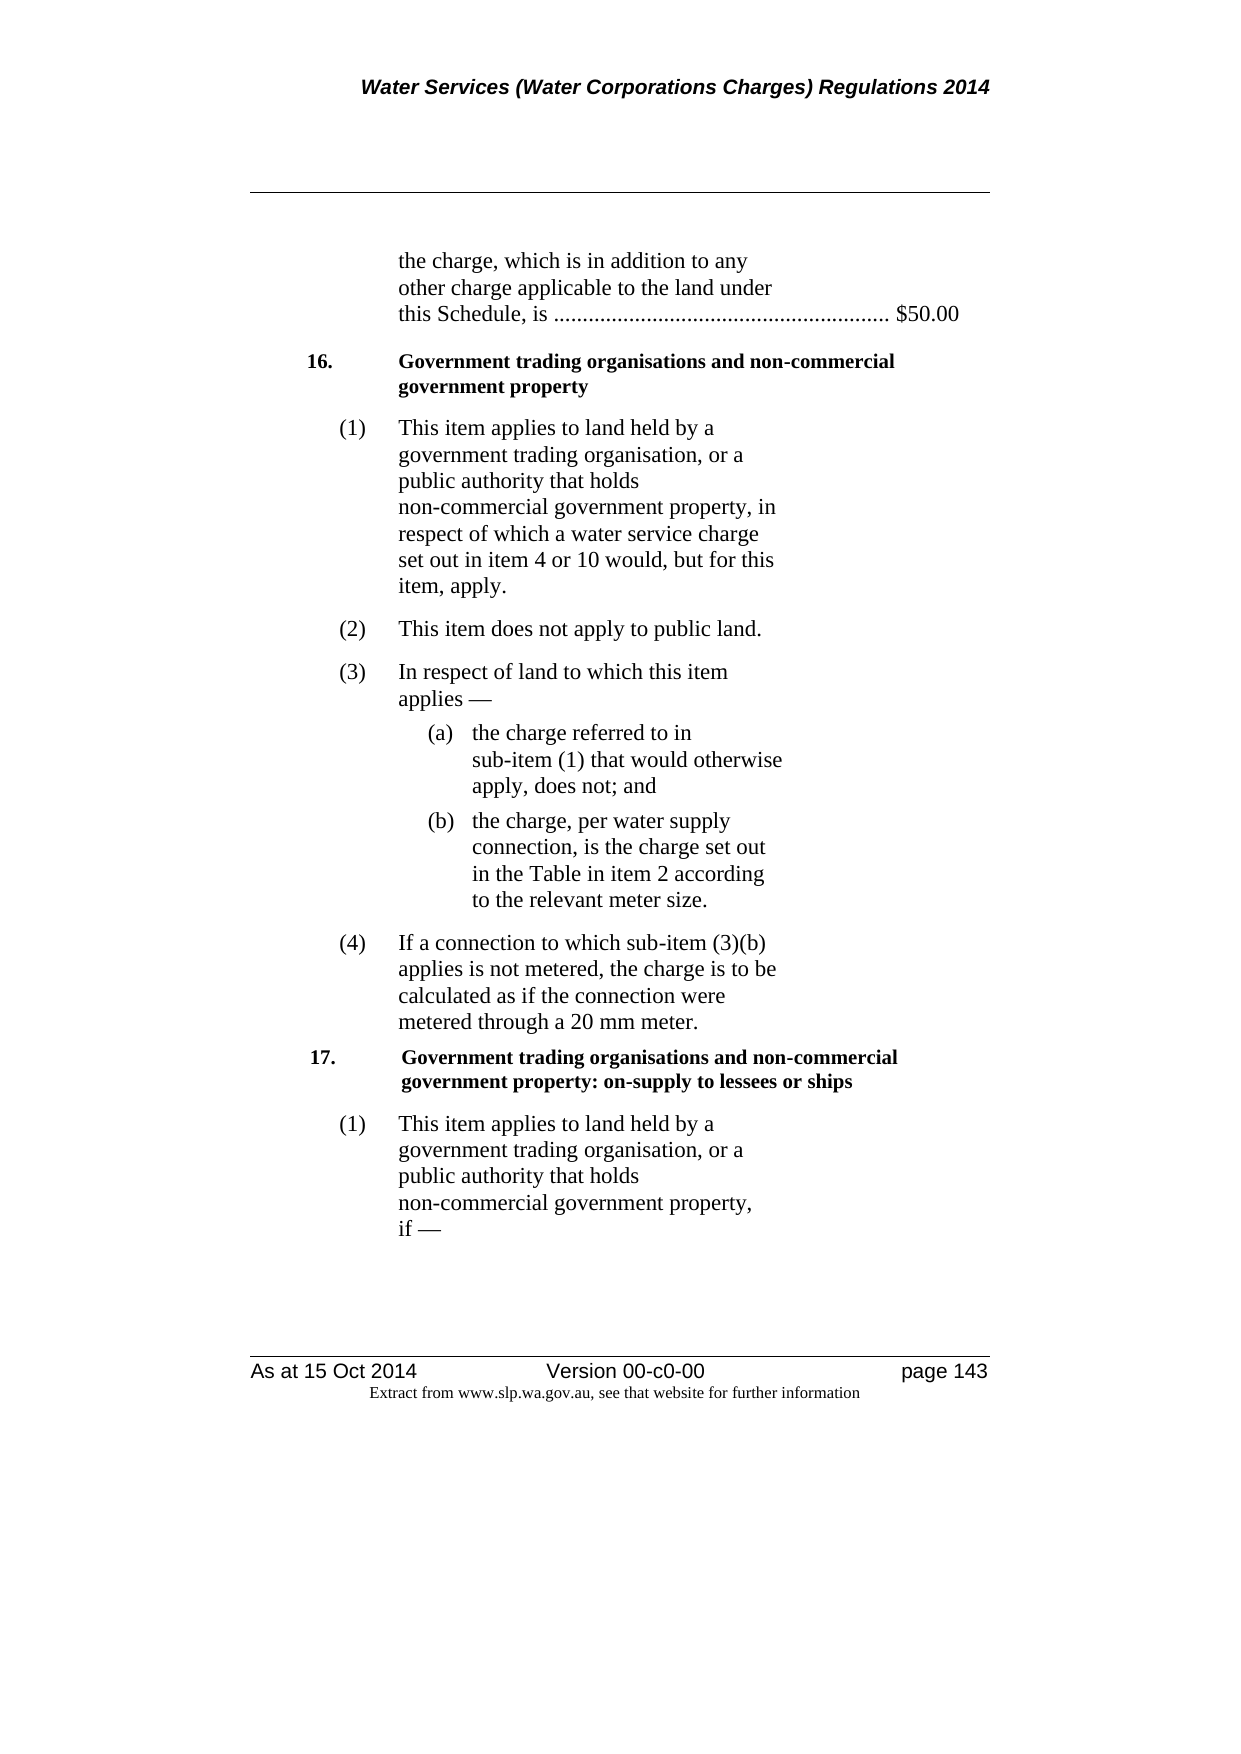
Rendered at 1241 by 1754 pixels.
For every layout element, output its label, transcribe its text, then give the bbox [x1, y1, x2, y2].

text the charge, which is in addition to any other charge applicable to the land under this Schedule, is $50.00 [309, 247, 783, 327]
text (4) If a connection to which sub-item (3)(b) applies is not metered, the charge is to be calculated as if the connection were metered through a 20 mm meter. [309, 929, 783, 1034]
text (2) This item does not apply to public land. [309, 615, 783, 642]
text (1) This item applies to land held by a government trading organisation, or a public authority that holds non-commercial government property, if — [309, 1109, 783, 1241]
subtitle 17. Government trading organisations and non-commercial government property: on-supply to lessees or ships [309, 1045, 960, 1093]
subtitle 16. Government trading organisations and non-commercial government property [307, 349, 960, 398]
text (3) In respect of land to which this item applies — [309, 658, 783, 711]
text (1) This item applies to land held by a government trading organisation, or a public authority that holds non-commercial government property, in respect of which a water service charge set out in item 4 or 10 would, but for this item, apply. [309, 414, 783, 599]
text (a) the charge referred to in sub-item (1) that would otherwise apply, does not; and [309, 719, 783, 798]
text (b) the charge, per water supply connection, is the charge set out in the Table in item 2 according to the relevant meter size. [309, 807, 783, 912]
